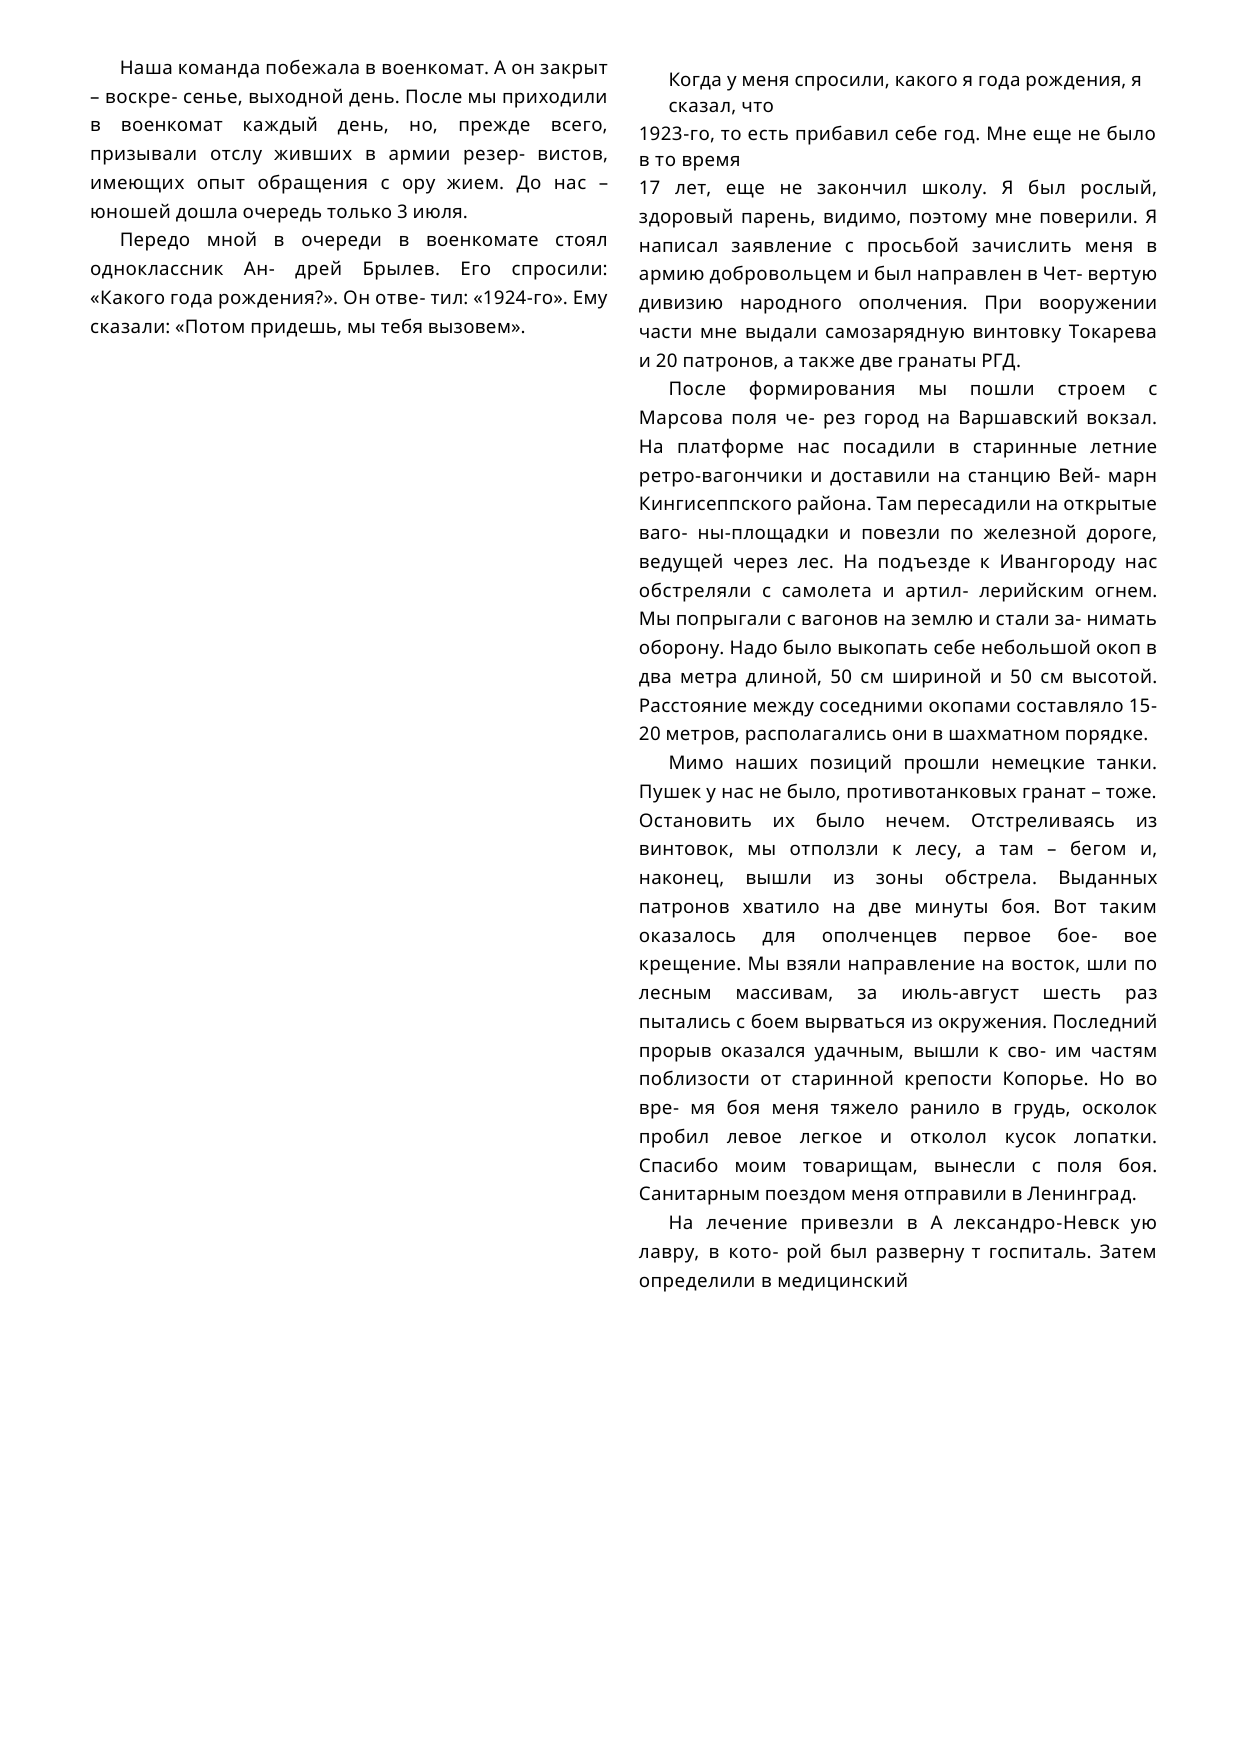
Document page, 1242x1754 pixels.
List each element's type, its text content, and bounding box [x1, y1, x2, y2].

text Наша команда побежала в военкомат. А он закрыт – воскре- сенье, выходной день. После мы приходили в военкомат каждый день, но, прежде всего, призывали отслу живших в армии резер- вистов, имеющих опыт обращения с ору жием. До нас – юношей дошла очередь только 3 июля. [90, 54, 608, 223]
text На лечение привезли в А лександро-Невск ую лавру, в кото- рой был разверну т госпиталь. Затем определили в медицинский [639, 1209, 1157, 1292]
text Мимо наших позиций прошли немецкие танки. Пушек у нас не было, противотанковых гранат – тоже. Остановить их было нечем. Отстреливаясь из винтовок, мы отползли к лесу, а там – бегом и, наконец, вышли из зоны обстрела. Выданных патронов хватило на две минуты боя. Вот таким оказалось для ополченцев первое бое- вое крещение. Мы взяли направление на восток, шли по лесным массивам, за июль-август шесть раз пытались с боем вырваться из окружения. Последний прорыв оказался удачным, вышли к сво- им частям поблизости от старинной крепости Копорье. Но во вре- мя боя меня тяжело ранило в грудь, осколок пробил левое легкое и отколол кусок лопатки. Спасибо моим товарищам, вынесли с поля боя. Санитарным поездом меня отправили в Ленинград. [639, 749, 1157, 1206]
text После формирования мы пошли строем с Марсова поля че- рез город на Варшавский вокзал. На платформе нас посадили в старинные летние ретро-вагончики и доставили на станцию Вей- марн Кингисеппского района. Там пересадили на открытые ваго- ны-площадки и повезли по железной дороге, ведущей через лес. На подъезде к Ивангороду нас обстреляли с самолета и артил- лерийским огнем. Мы попрыгали с вагонов на землю и стали за- нимать оборону. Надо было выкопать себе небольшой окоп в два метра длиной, 50 см шириной и 50 см высотой. Расстояние между соседними окопами составляло 15-20 метров, располагались они в шахматном порядке. [639, 376, 1157, 746]
text 17 лет, еще не закончил школу. Я был рослый, здоровый парень, видимо, поэтому мне поверили. Я написал заявление с просьбой зачислить меня в армию добровольцем и был направлен в Чет- вертую дивизию народного ополчения. При вооружении части мне выдали самозарядную винтовку Токарева и 20 патронов, а также две гранаты РГД. [639, 174, 1157, 372]
text 1923-го, то есть прибавил себе год. Мне еще не было в то время [639, 120, 1156, 171]
text Когда у меня спросили, какого я года рождения, я сказал, что [668, 66, 1164, 117]
text Передо мной в очереди в военкомате стоял одноклассник Ан- дрей Брылев. Его спросили: «Какого года рождения?». Он отве- тил: «1924-го». Ему сказали: «Потом придешь, мы тебя вызовем». [90, 227, 608, 338]
